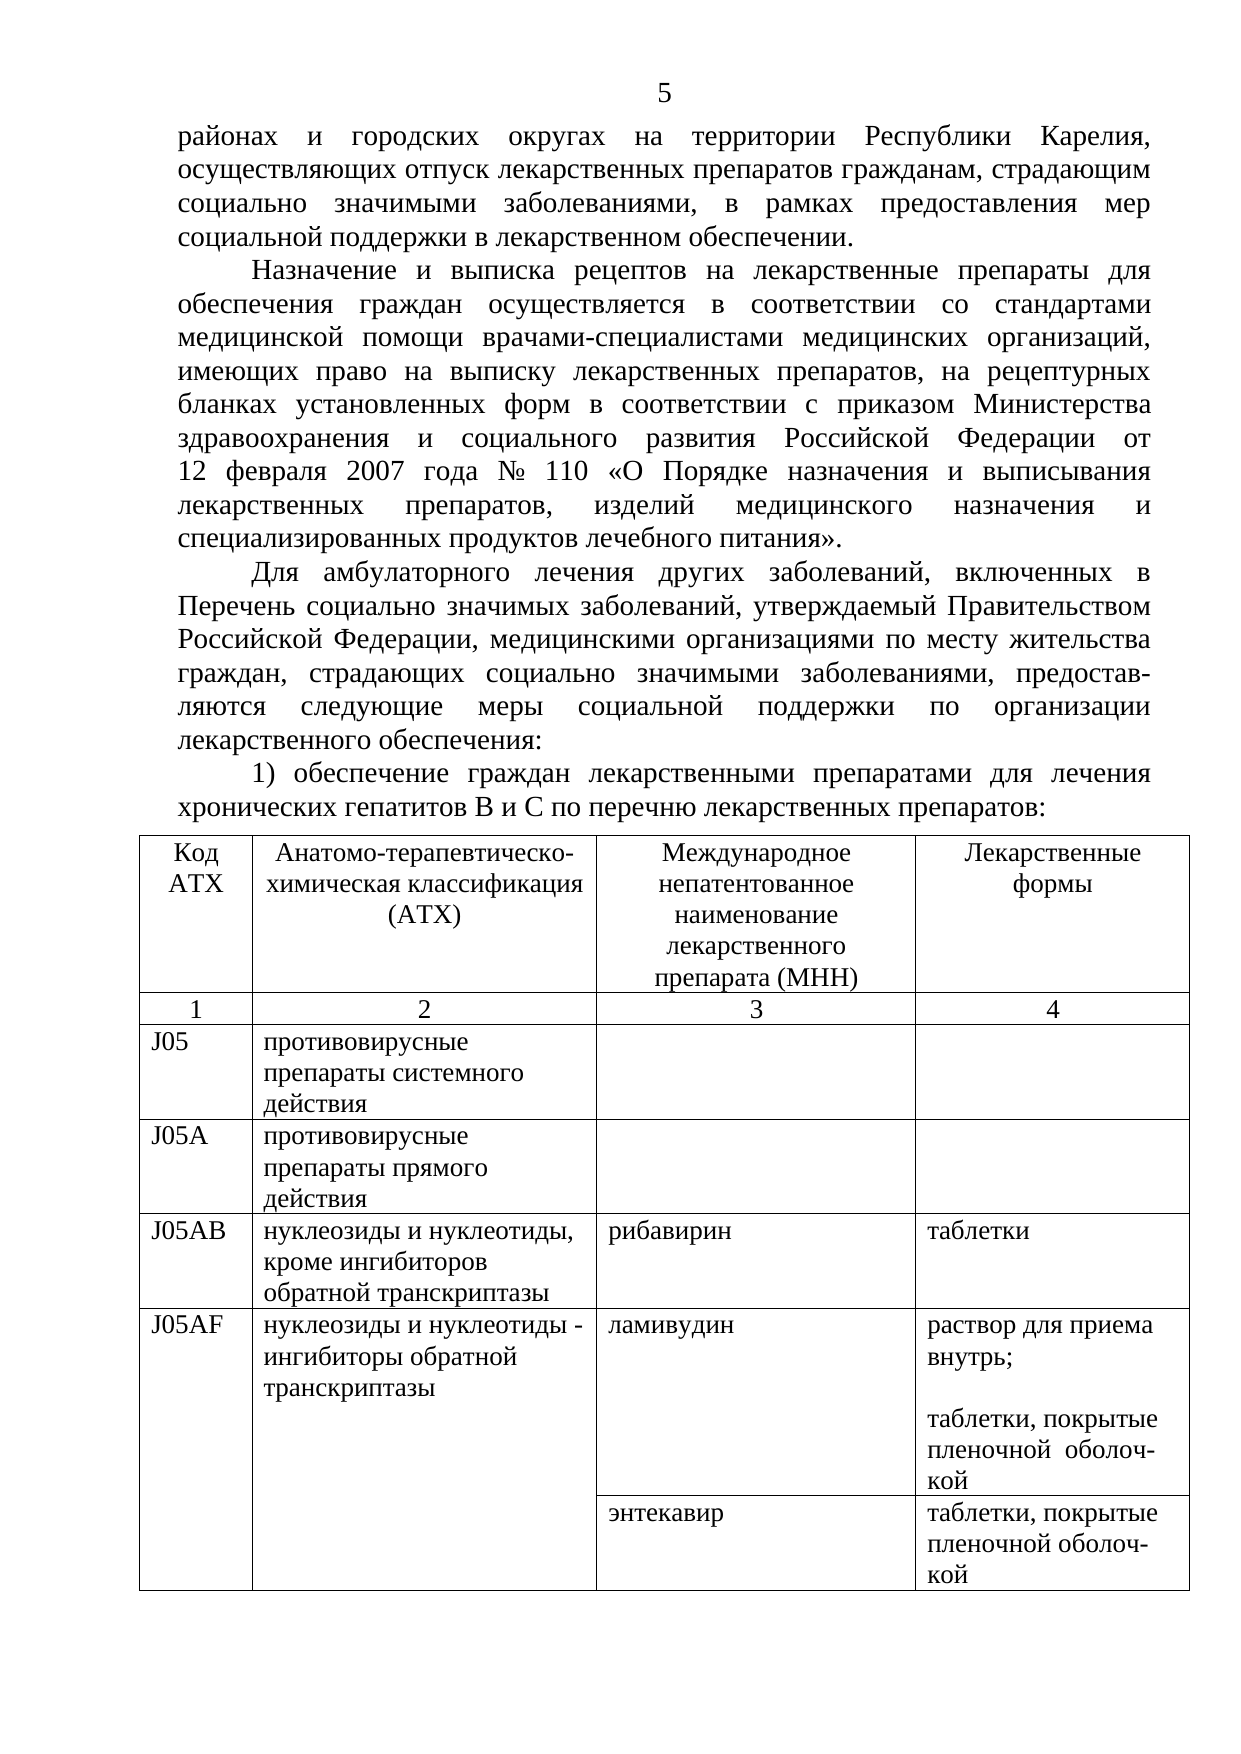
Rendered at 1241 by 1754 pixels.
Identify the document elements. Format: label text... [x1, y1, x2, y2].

table_header Лекарственные формы [916, 836, 1189, 992]
table_cell [916, 1120, 1189, 1213]
text 1) обеспечение граждан лекарственными препаратами для лечения хронических гепатитов В и С по перечню лекарственных препаратов: [177, 755, 1152, 822]
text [177, 118, 1152, 252]
table_cell J05AF [140, 1309, 252, 1590]
table_cell таблетки [916, 1214, 1189, 1307]
table_cell J05AB [140, 1214, 252, 1307]
table_cell 3 [597, 993, 915, 1024]
table_cell ламивудин [597, 1309, 915, 1495]
table_cell противовирусные препараты системного действия [253, 1025, 596, 1118]
table_cell 2 [253, 993, 596, 1024]
table_cell [916, 1025, 1189, 1118]
table_cell противовирусные препараты прямого действия [253, 1120, 596, 1213]
table_cell [597, 1120, 915, 1213]
table_cell J05A [140, 1120, 252, 1213]
table_cell раствор для приема внутрь; таблетки, покрытые пленочной оболоч-кой [916, 1309, 1189, 1495]
text Для амбулаторного лечения других заболеваний, включенных в Перечень социально значимых заболеваний, утверждаемый Правительством Российской Федерации, медицинскими организациями по месту жительства граждан, страдающих социально значимыми заболеваниями, предостав-ляются следующие меры социальной поддержки по организации лекарственного обеспечения: [177, 554, 1152, 755]
table_header Анатомо-терапевтическо-химическая классификация (АТХ) [253, 836, 596, 992]
table_cell [597, 1025, 915, 1118]
table_cell рибавирин [597, 1214, 915, 1307]
table_cell таблетки, покрытые пленочной оболоч-кой [916, 1496, 1189, 1590]
text Назначение и выписка рецептов на лекарственные препараты для обеспечения граждан осуществляется в соответствии со стандартами медицинской помощи врачами-специалистами медицинских организаций, имеющих право на выписку лекарственных препаратов, на рецептурных бланках установленных форм в соответствии с приказом Министерства здравоохранения и социального развития Российской Федерации от 12 февраля 2007 года № 110 «О Порядке назначения и выписывания лекарственных препаратов, изделий медицинского назначения и специализированных продуктов лечебного питания». [177, 252, 1152, 554]
table_cell 1 [140, 993, 252, 1024]
table_cell энтекавир [597, 1496, 915, 1590]
table_header Код АТХ [140, 836, 252, 992]
table_cell нуклеозиды и нуклеотиды, кроме ингибиторов обратной транскриптазы [253, 1214, 596, 1307]
table_cell 4 [916, 993, 1189, 1024]
table_cell нуклеозиды и нуклеотиды - ингибиторы обратной транскриптазы [253, 1309, 596, 1590]
table_cell J05 [140, 1025, 252, 1118]
table_header Международное непатентованное наименование лекарственного препарата (МНН) [597, 836, 915, 992]
